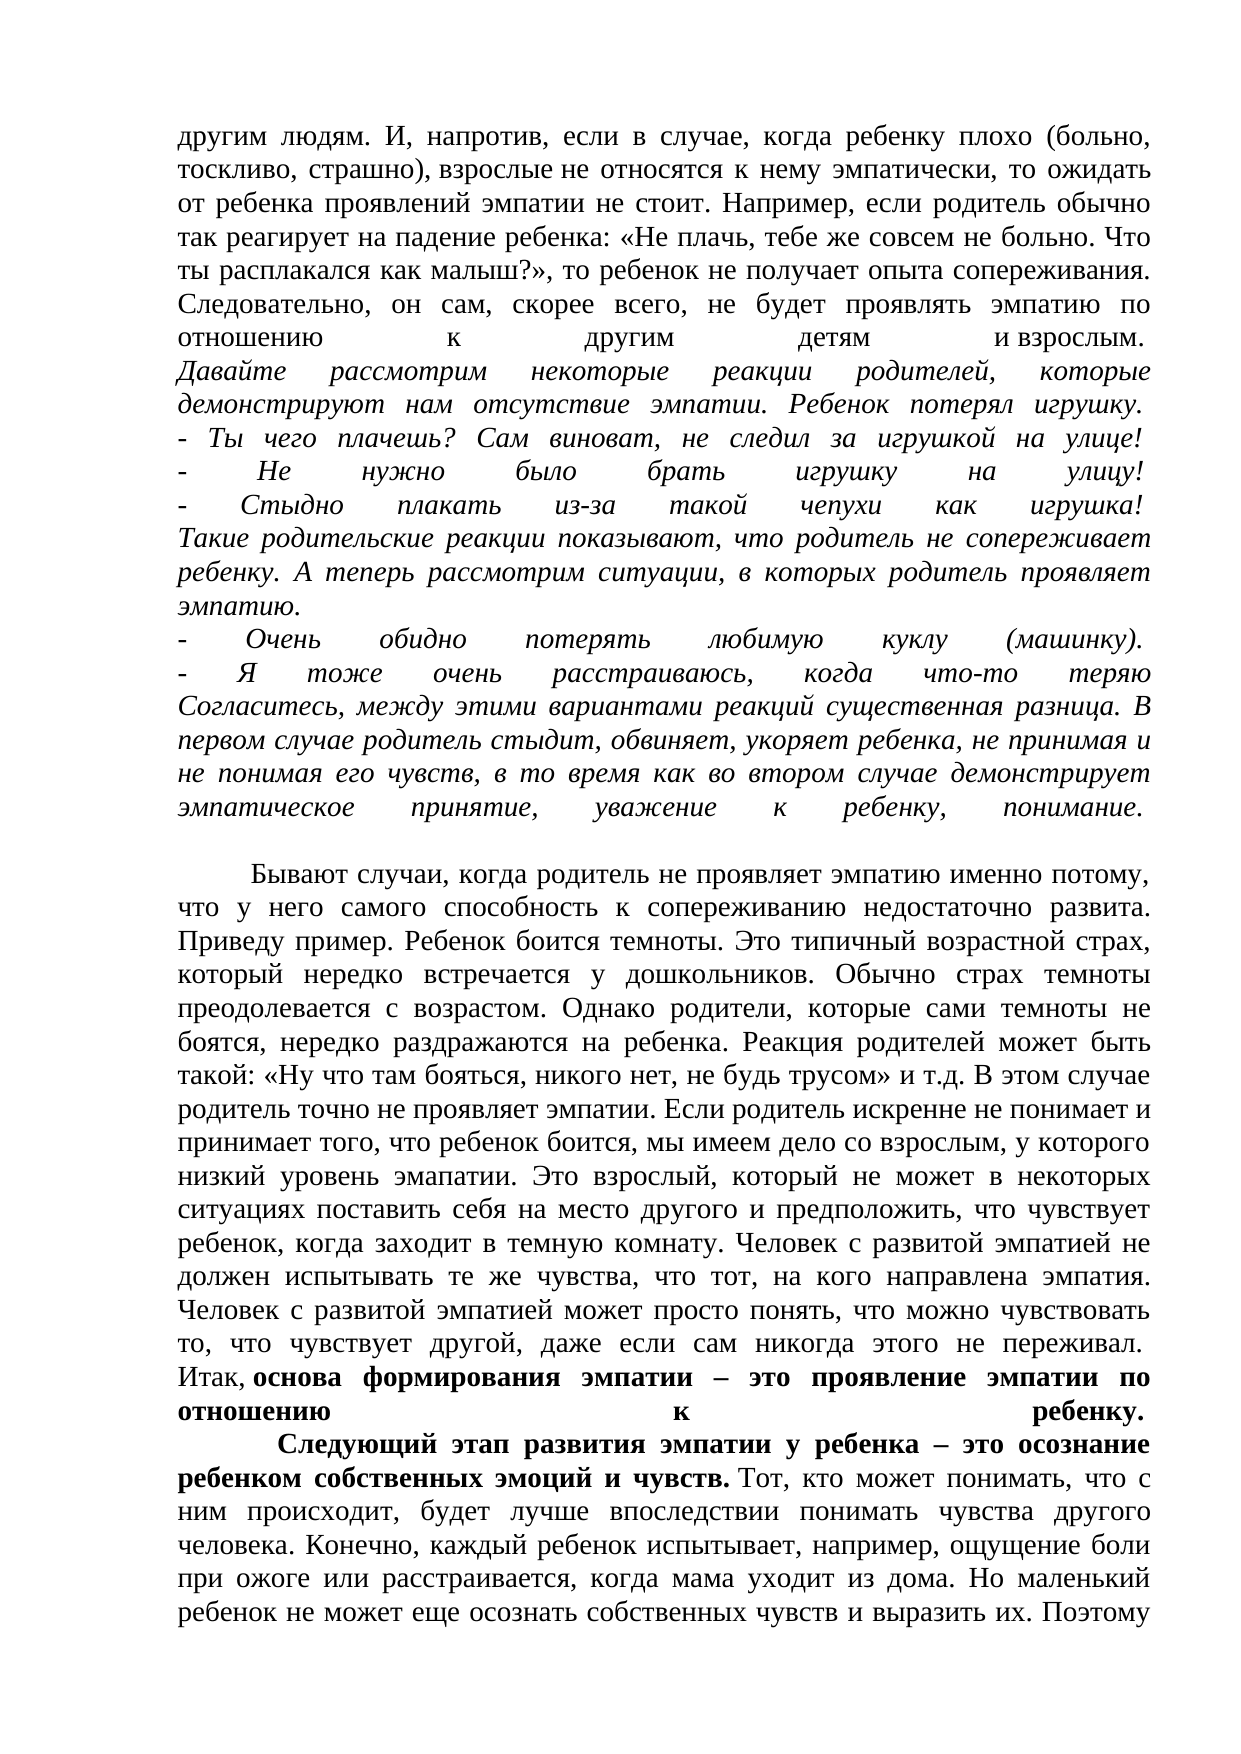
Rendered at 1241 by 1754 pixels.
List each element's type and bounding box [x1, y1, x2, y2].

table_header [177, 118, 1152, 1627]
